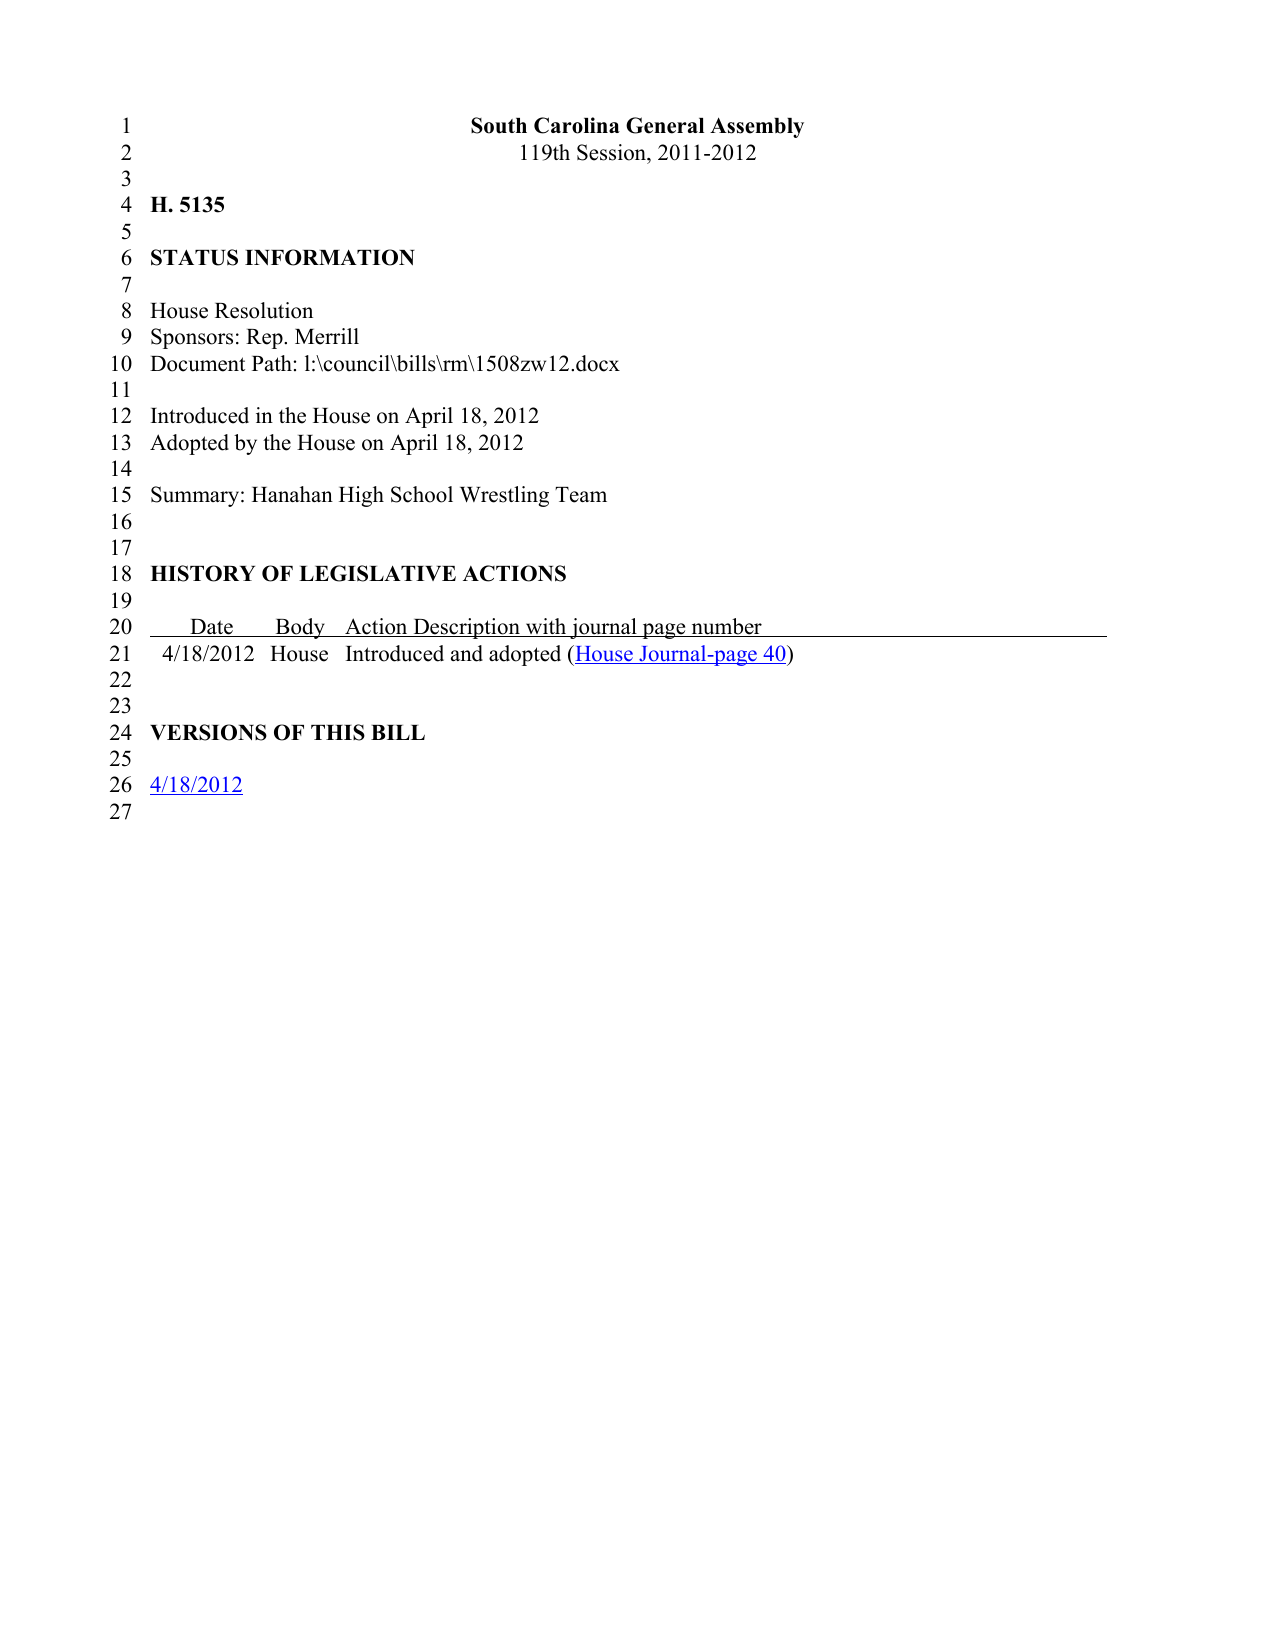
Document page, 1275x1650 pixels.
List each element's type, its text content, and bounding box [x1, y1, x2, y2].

text VERSIONS OF THIS BILL [150, 719, 1125, 745]
text 119th Session, 2011-2012 [150, 139, 1125, 165]
text Summary: Hanahan High School Wrestling Team [150, 481, 1125, 508]
text Introduced in the House on April 18, 2012 [150, 402, 1125, 429]
text Document Path: l:\council\bills\rm\1508zw12.docx [150, 350, 1125, 376]
text HISTORY OF LEGISLATIVE ACTIONS [150, 561, 1125, 587]
text Adopted by the House on April 18, 2012 [150, 429, 1125, 455]
text H. 5135 [150, 192, 1125, 218]
text Date Body Action Description with journal page number [150, 613, 1125, 639]
text South Carolina General Assembly [150, 112, 1125, 139]
text House Resolution [150, 297, 1125, 323]
text Sponsors: Rep. Merrill [150, 323, 1125, 350]
text STATUS INFORMATION [150, 244, 1125, 271]
text 4/18/2012 [150, 771, 1125, 798]
text 4/18/2012 House Introduced and adopted (House Journal-page 40) [150, 639, 1125, 666]
